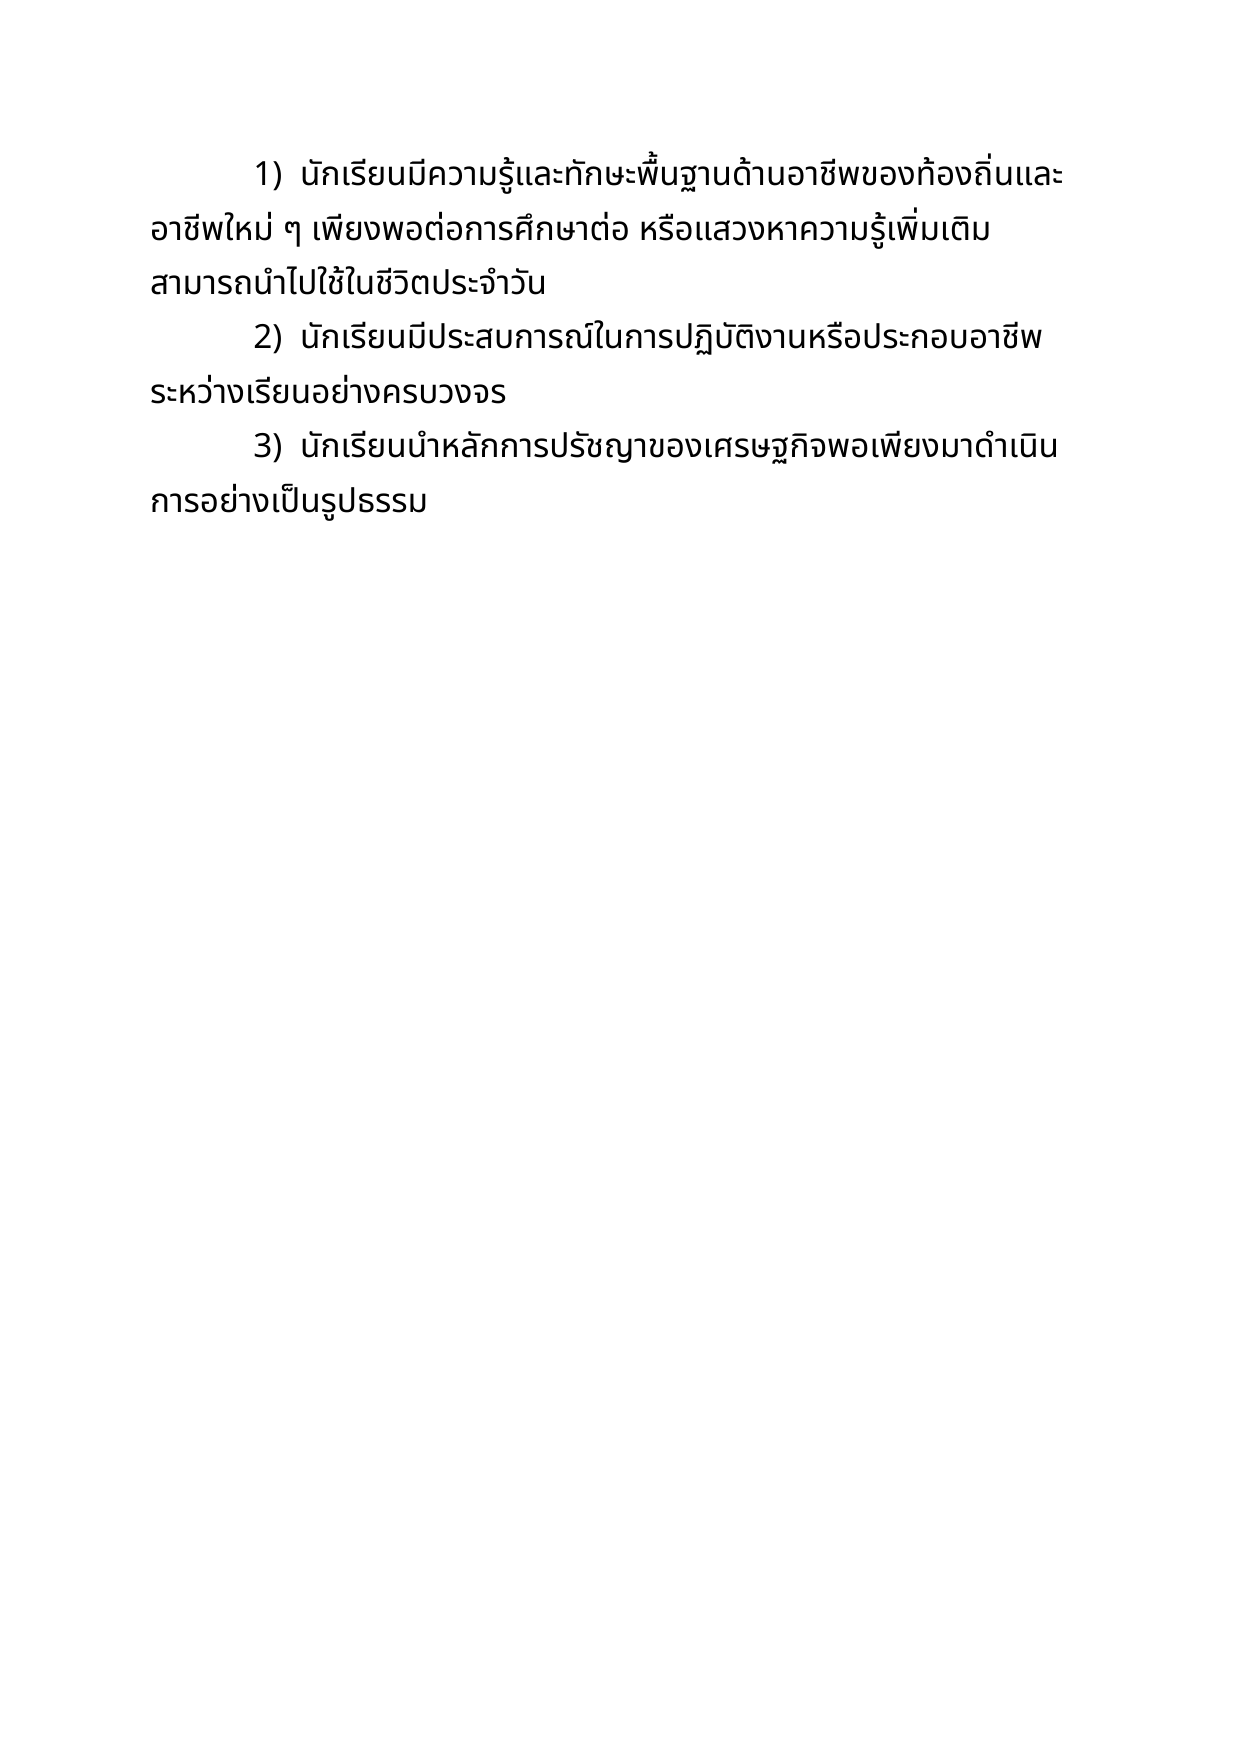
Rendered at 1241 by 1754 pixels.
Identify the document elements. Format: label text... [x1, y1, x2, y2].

text 2) นักเรียนมีประสบการณ์ในการปฏิบัติงานหรือประกอบอาชีพระหว่างเรียนอย่างครบวงจร [150, 313, 1090, 418]
text 1) นักเรียนมีความรู้และทักษะพื้นฐานด้านอาชีพของท้องถิ่นและอาชีพใหม่ ๆ เพียงพอต่อการศึกษาต่อ หรือแสวงหาความรู้เพิ่มเติม สามารถนำไปใช้ในชีวิตประจำวัน [150, 150, 1090, 309]
text 3) นักเรียนนำหลักการปรัชญาของเศรษฐกิจพอเพียงมาดำเนินการอย่างเป็นรูปธรรม [150, 422, 1090, 527]
